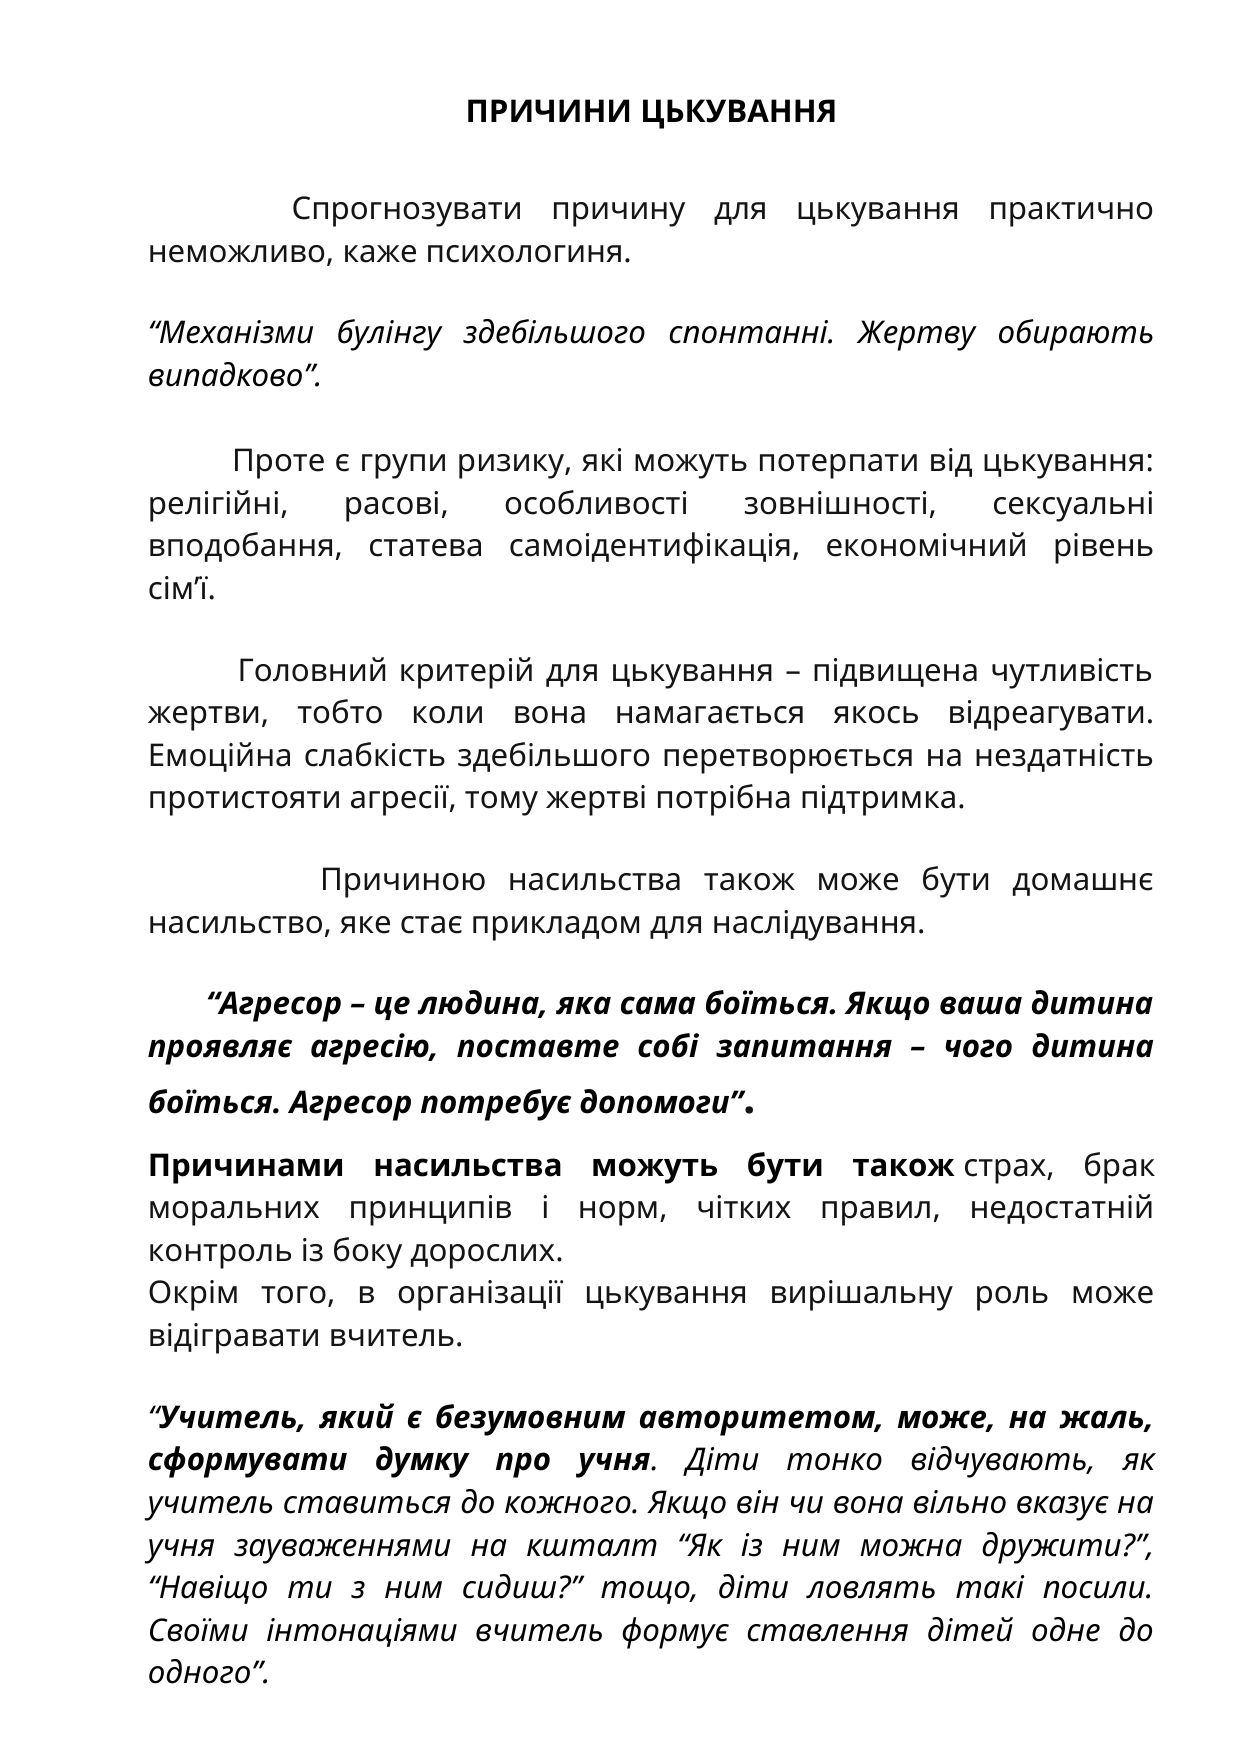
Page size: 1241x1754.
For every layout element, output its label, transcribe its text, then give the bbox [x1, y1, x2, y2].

text ПРИЧИНИ ЦЬКУВАННЯ [148, 89, 1155, 131]
text Причинами насильства можуть бути також страх, брак моральних принципів і норм, чітких правил, недостатній контроль із боку дорослих. [148, 1143, 1155, 1271]
text Окрім того, в організації цькування вирішальну роль може відігравати вчитель. [148, 1271, 1155, 1356]
text “Учитель, який є безумовним авторитетом, може, на жаль, сформувати думку про учня. Діти тонко відчувають, як учитель ставиться до кожного. Якщо він чи вона вільно вказує на учня зауваженнями на кшталт “Як із ним можна дружити?”, “Навіщо ти з ним сидиш?” тощо, діти ловлять такі посили. Своїми інтонаціями вчитель формує ставлення дітей одне до одного”. [148, 1395, 1155, 1693]
text Проте є групи ризику, які можуть потерпати від цькування: релігійні, расові, особливості зовнішності, сексуальні вподобання, статева самоідентифікація, економічний рівень сім’ї. [148, 438, 1155, 608]
text “Агресор – це людина, яка сама боїться. Якщо ваша дитина проявляє агресію, поставте собі запитання – чого дитина боїться. Агресор потребує допомоги”. [148, 981, 1155, 1126]
text Спрогнозувати причину для цькування практично неможливо, каже психологиня. [148, 186, 1155, 271]
text Причиною насильства також може бути домашнє насильство, яке стає прикладом для наслідування. [148, 857, 1155, 942]
text Головний критерій для цькування – підвищена чутливість жертви, тобто коли вона намагається якось відреагувати. Емоційна слабкість здебільшого перетворюється на нездатність протистояти агресії, тому жертві потрібна підтримка. [148, 647, 1155, 818]
text “Механізми булінгу здебільшого спонтанні. Жертву обирають випадково”. [148, 310, 1155, 395]
